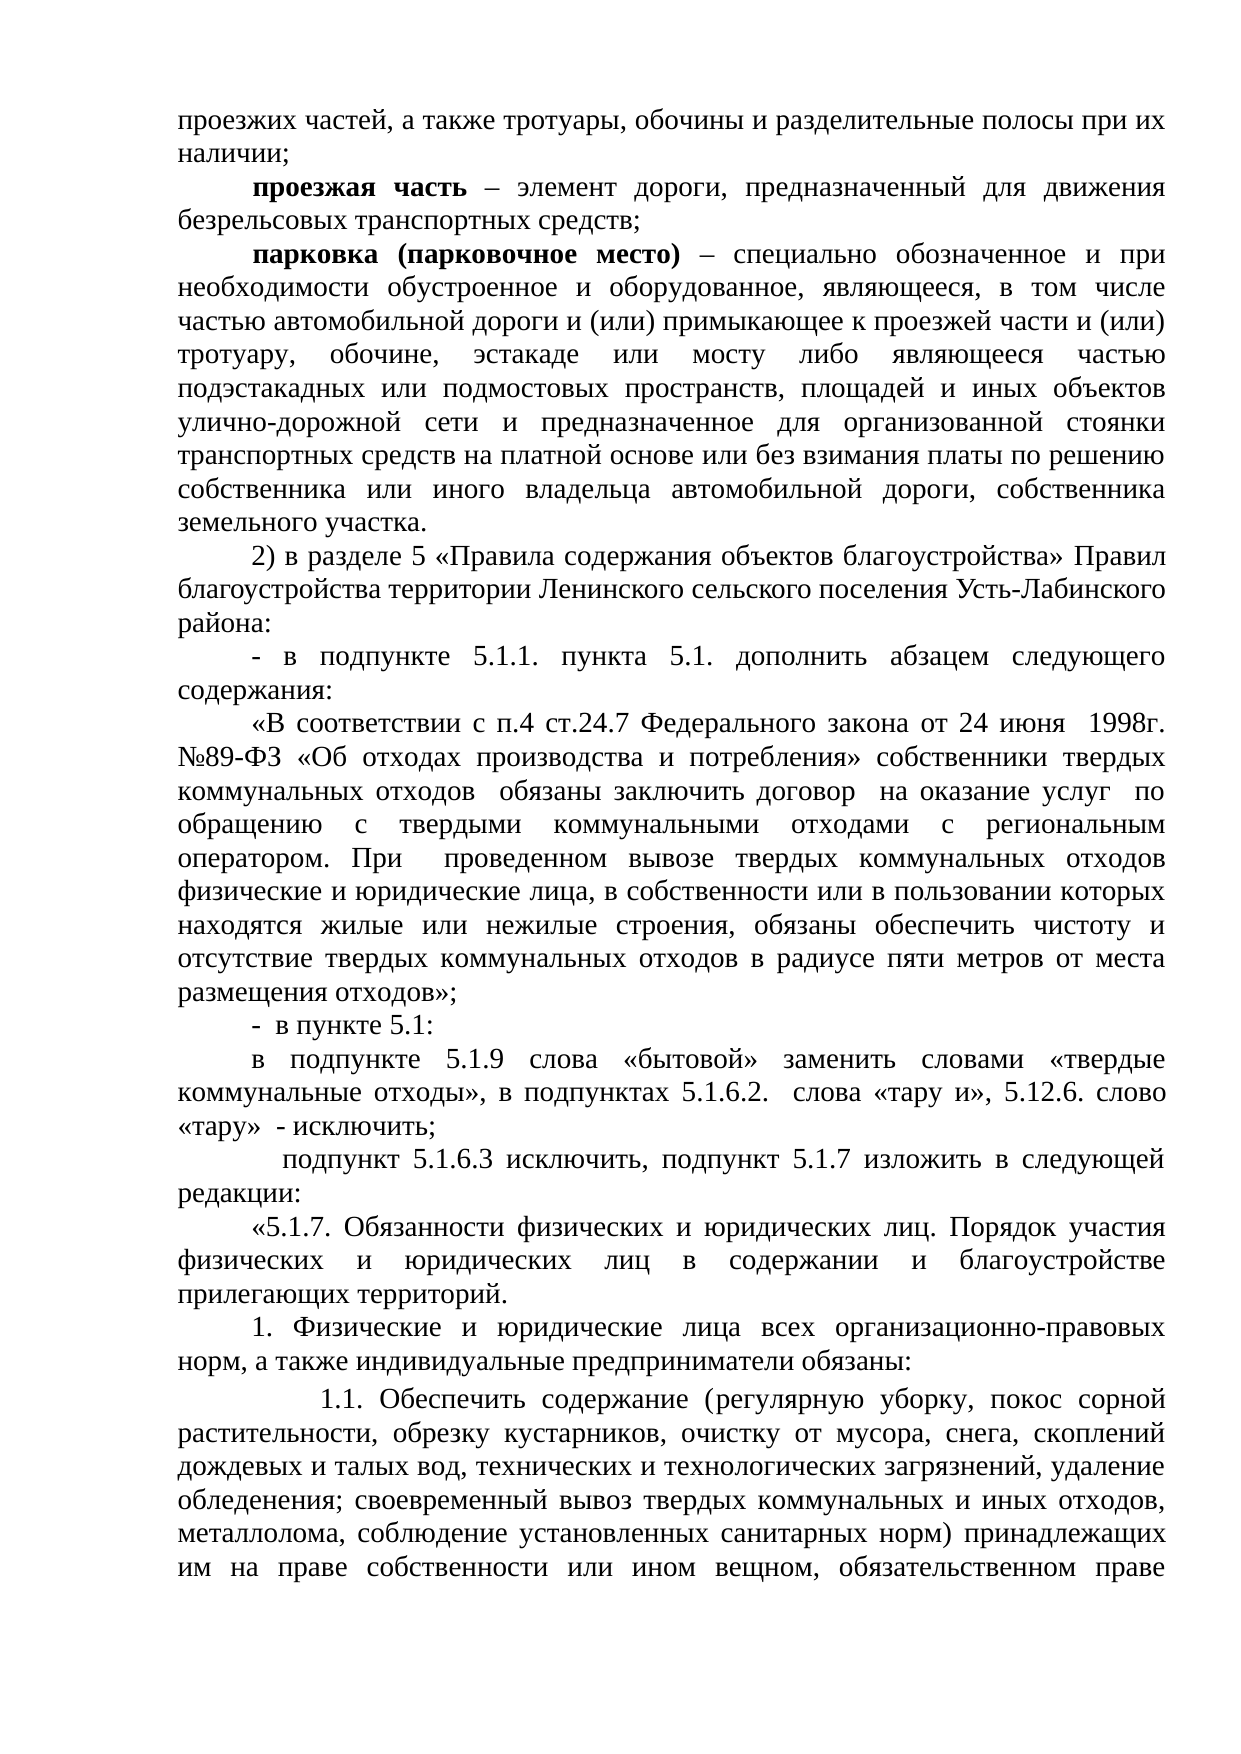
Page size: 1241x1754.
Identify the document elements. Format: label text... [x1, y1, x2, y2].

text «В соответствии с п.4 ст.24.7 Федерального закона от 24 июня 1998г. №89-ФЗ «Об отходах производства и потребления» собственники твердых коммунальных отходов обязаны заключить договор на оказание услуг по обращению с твердыми коммунальными отходами с региональным оператором. При проведенном вывозе твердых коммунальных отходов физические и юридические лица, в собственности или в пользовании которых находятся жилые или нежилые строения, обязаны обеспечить чистоту и отсутствие твердых коммунальных отходов в радиусе пяти метров от места размещения отходов»; [177, 706, 1166, 1007]
text в подпункте 5.1.9 слова «бытовой» заменить словами «твердые коммунальные отходы», в подпунктах 5.1.6.2. слова «тару и», 5.12.6. слово «тару» - исключить; [177, 1041, 1166, 1142]
text 2) в разделе 5 «Правила содержания объектов благоустройства» Правил благоустройства территории Ленинского сельского поселения Усть-Лабинского района: [177, 538, 1166, 638]
text парковка (парковочное место) – специально обозначенное и при необходимости обустроенное и оборудованное, являющееся, в том числе частью автомобильной дороги и (или) примыкающее к проезжей части и (или) тротуару, обочине, эстакаде или мосту либо являющееся частью подэстакадных или подмостовых пространств, площадей и иных объектов улично-дорожной сети и предназначенное для организованной стоянки транспортных средств на платной основе или без взимания платы по решению собственника или иного владельца автомобильной дороги, собственника земельного участка. [177, 236, 1166, 538]
text - в пункте 5.1: [177, 1007, 1166, 1041]
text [177, 1381, 1166, 1583]
text «5.1.7. Обязанности физических и юридических лиц. Порядок участия физических и юридических лиц в содержании и благоустройстве прилегающих территорий. [177, 1209, 1166, 1309]
text подпункт 5.1.6.3 исключить, подпункт 5.1.7 изложить в следующей редакции: [177, 1142, 1166, 1209]
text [177, 102, 1166, 169]
text проезжая часть – элемент дороги, предназначенный для движения безрельсовых транспортных средств; [177, 169, 1166, 236]
text 1. Физические и юридические лица всех организационно-правовых норм, а также индивидуальные предприниматели обязаны: [177, 1309, 1166, 1376]
text - в подпункте 5.1.1. пункта 5.1. дополнить абзацем следующего содержания: [177, 638, 1166, 706]
